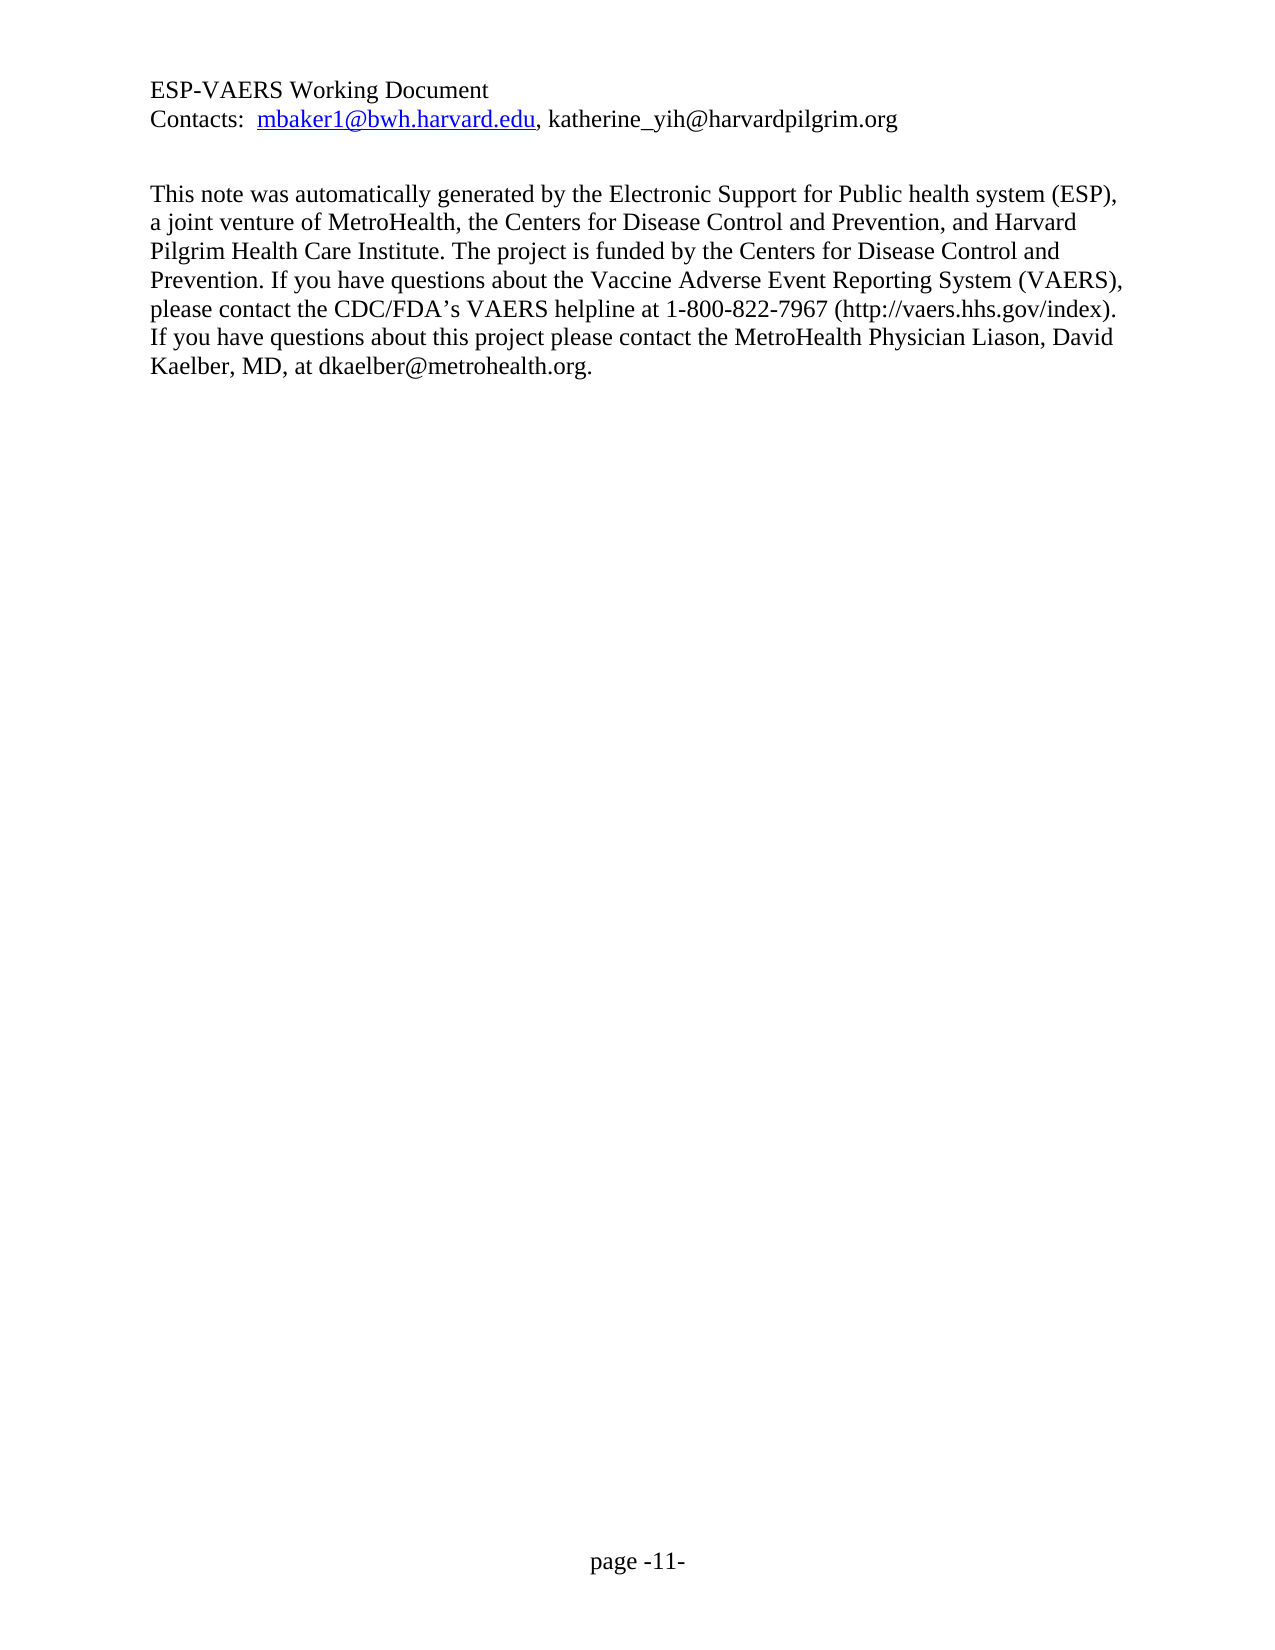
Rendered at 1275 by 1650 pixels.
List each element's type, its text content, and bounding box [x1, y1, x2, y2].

text This note was automatically generated by the Electronic Support for Public health system (ESP), a joint venture of MetroHealth, the Centers for Disease Control and Prevention, and Harvard Pilgrim Health Care Institute. The project is funded by the Centers for Disease Control and Prevention. If you have questions about the Vaccine Adverse Event Reporting System (VAERS), please contact the CDC/FDA’s VAERS helpline at 1-800-822-7967 (http://vaers.hhs.gov/index). If you have questions about this project please contact the MetroHealth Physician Liason, David Kaelber, MD, at dkaelber@metrohealth.org. [150, 179, 1125, 380]
